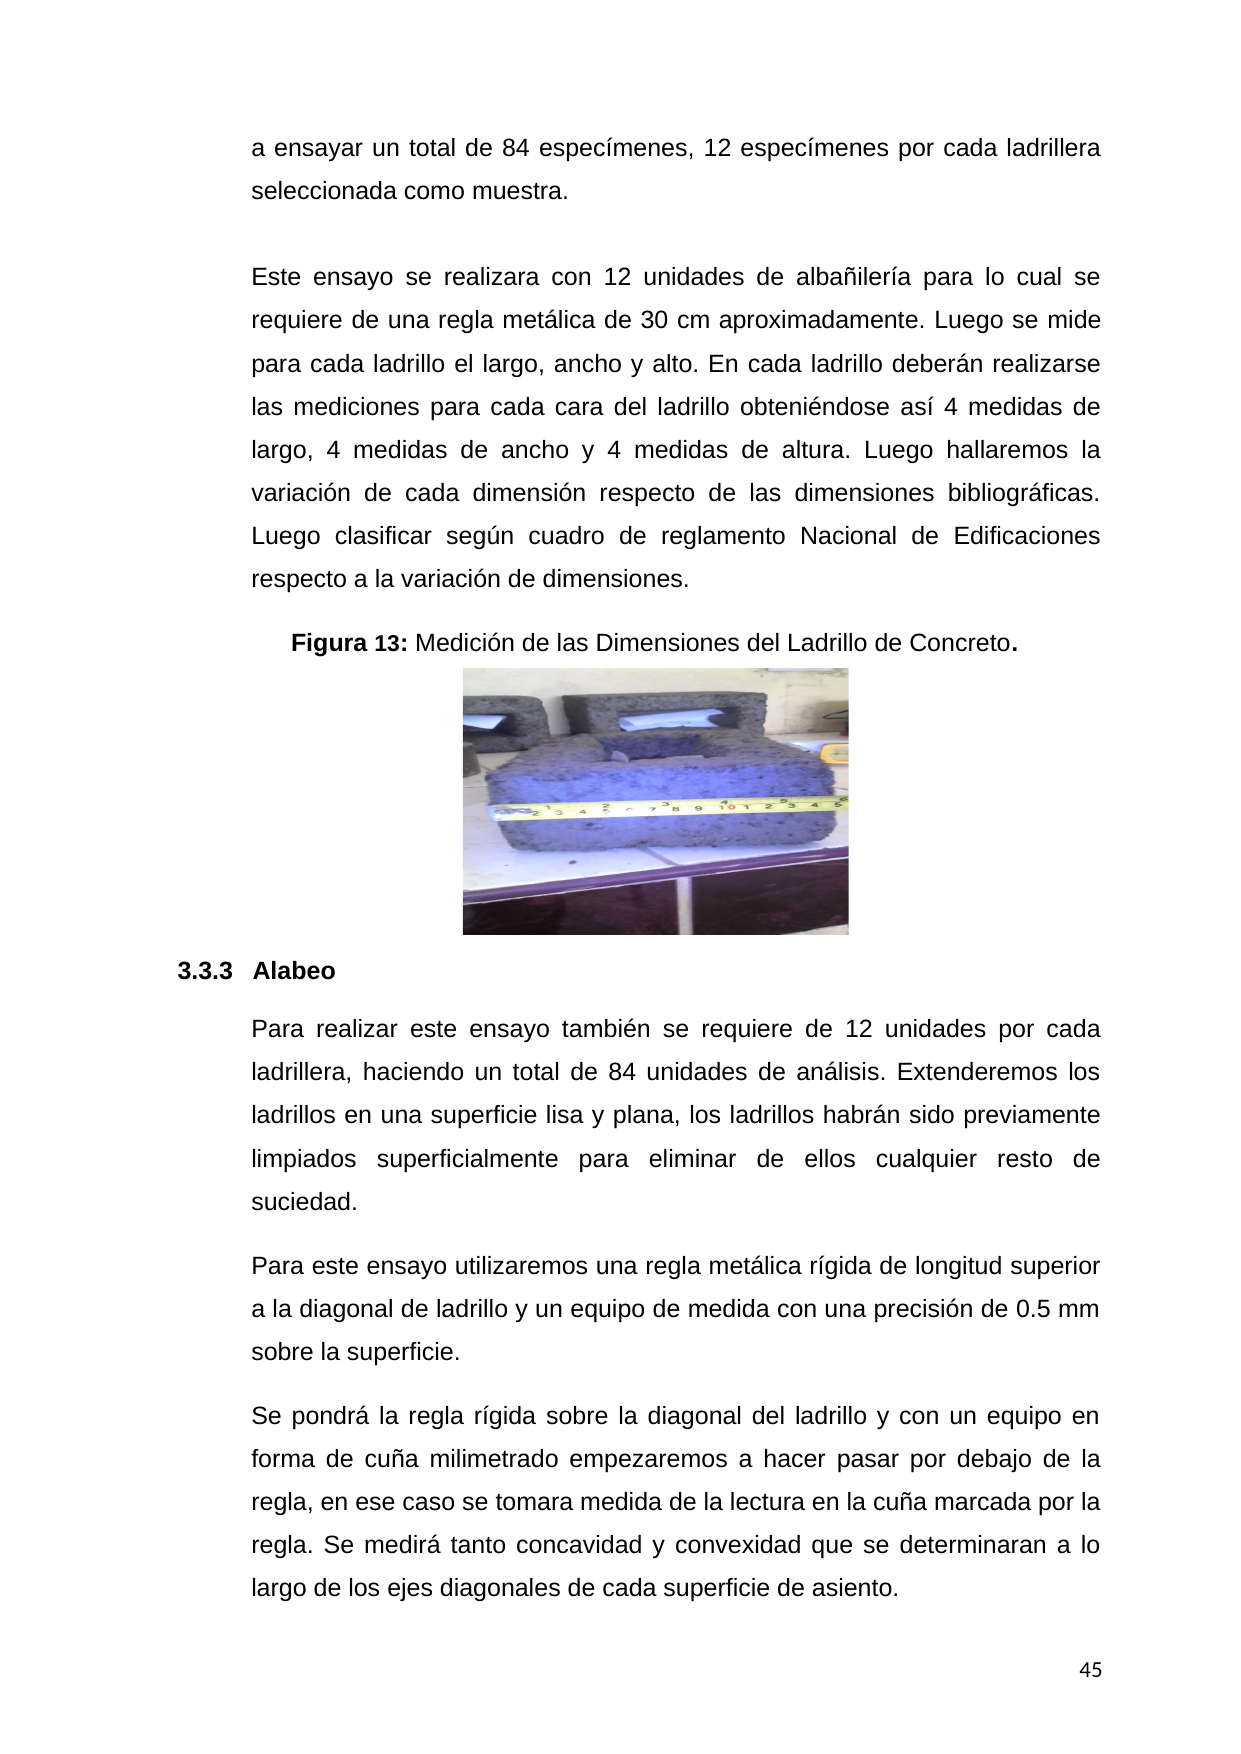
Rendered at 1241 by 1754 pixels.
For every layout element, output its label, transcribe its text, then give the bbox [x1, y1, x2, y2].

subtitle Alabeo [177, 956, 1102, 985]
picture [461, 668, 849, 934]
text Para este ensayo utilizaremos una regla metálica rígida de longitud superior a la diagonal de ladrillo y un equipo de medida con una precisión de 0.5 mm sobre la superficie. [251, 1251, 1102, 1366]
text Se pondrá la regla rígida sobre la diagonal del ladrillo y con un equipo en forma de cuña milimetrado empezaremos a hacer pasar por debajo de la regla, en ese caso se tomara medida de la lectura en la cuña marcada por la regla. Se medirá tanto concavidad y convexidad que se determinaran a lo largo de los ejes diagonales de cada superficie de asiento. [251, 1401, 1102, 1602]
text Este ensayo se realizara con 12 unidades de albañilería para lo cual se requiere de una regla metálica de 30 cm aproximadamente. Luego se mide para cada ladrillo el largo, ancho y alto. En cada ladrillo deberán realizarse las mediciones para cada cara del ladrillo obteniéndose así 4 medidas de largo, 4 medidas de ancho y 4 medidas de altura. Luego hallaremos la variación de cada dimensión respecto de las dimensiones bibliográficas. Luego clasificar según cuadro de reglamento Nacional de Edificaciones respecto a la variación de dimensiones. [251, 262, 1102, 593]
text Para realizar este ensayo también se requiere de 12 unidades por cada ladrillera, haciendo un total de 84 unidades de análisis. Extenderemos los ladrillos en una superficie lisa y plana, los ladrillos habrán sido previamente limpiados superficialmente para eliminar de ellos cualquier resto de suciedad. [251, 1014, 1102, 1215]
text Figura 13: Medición de las Dimensiones del Ladrillo de Concreto. [207, 628, 1102, 657]
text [251, 133, 1102, 205]
